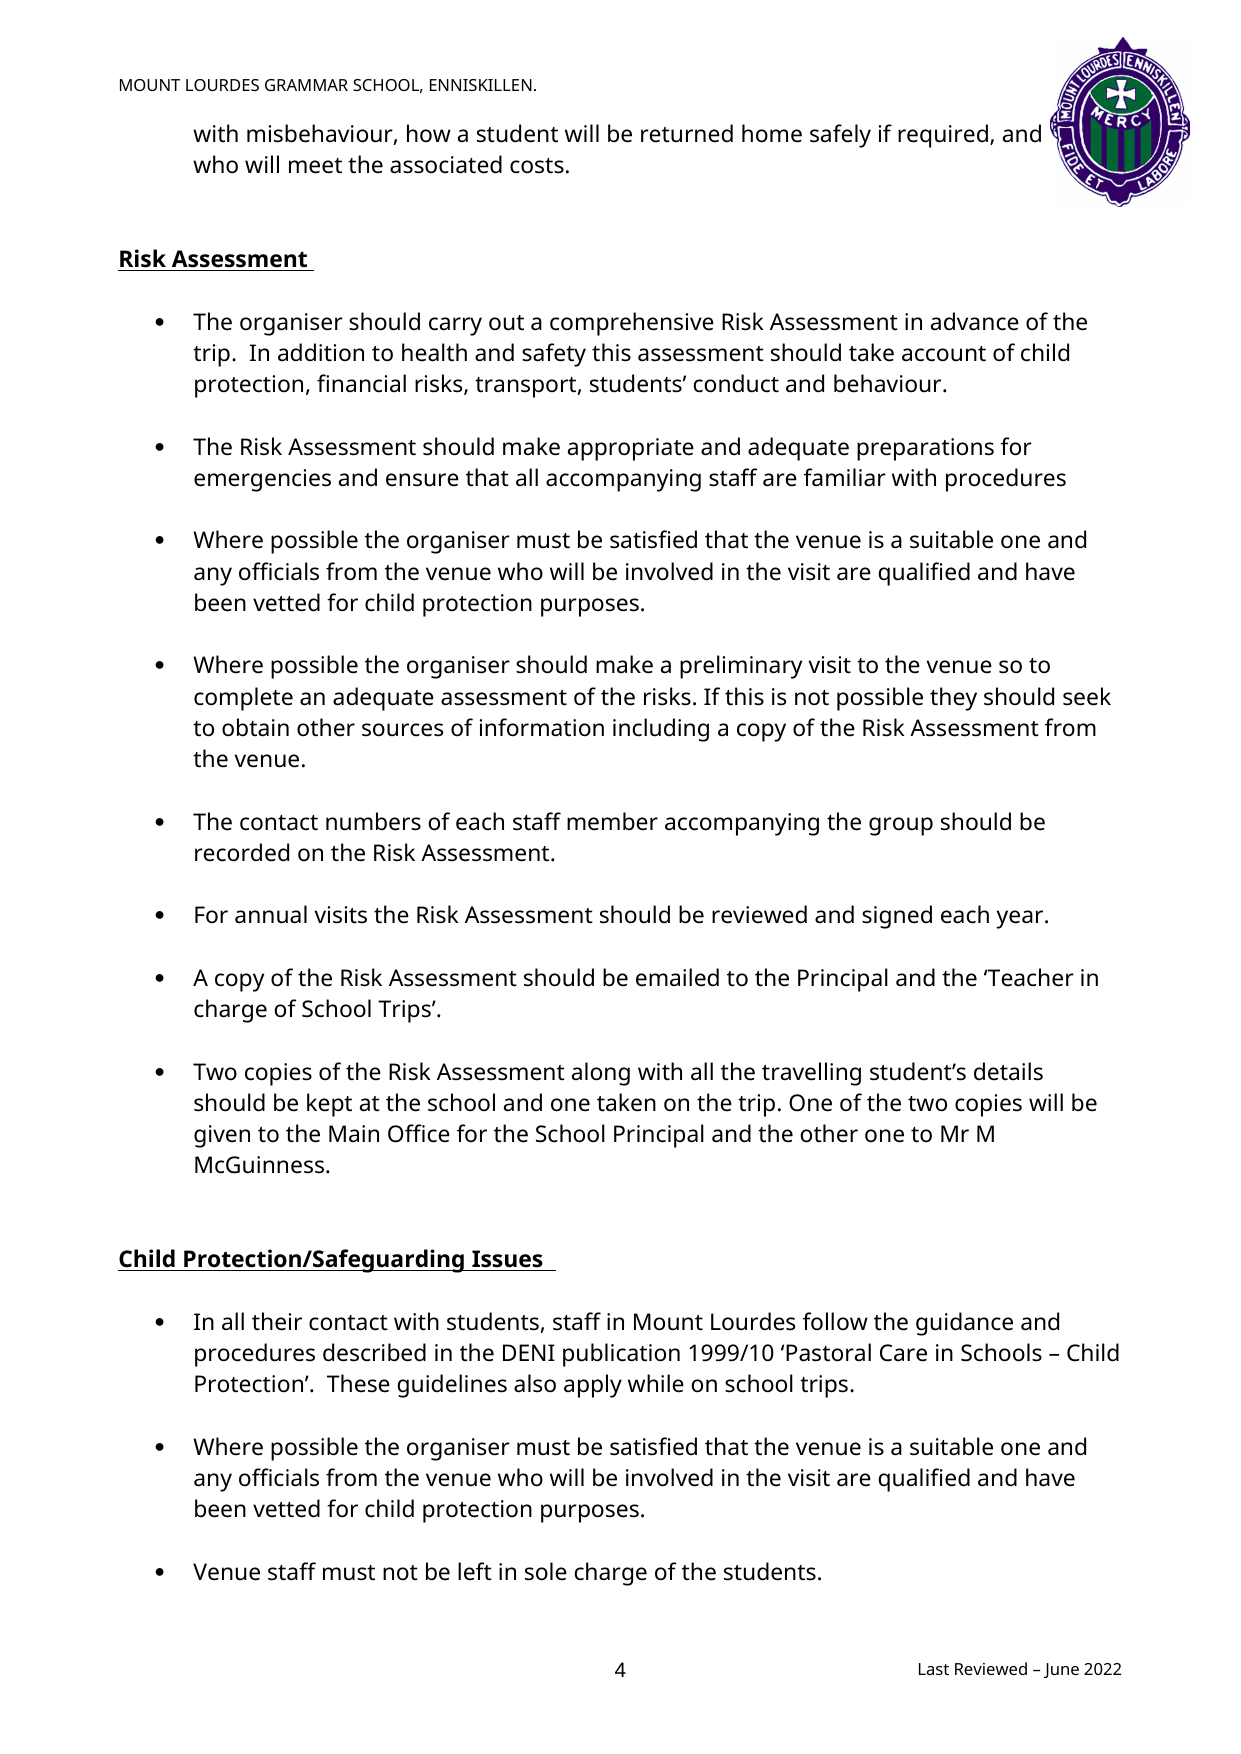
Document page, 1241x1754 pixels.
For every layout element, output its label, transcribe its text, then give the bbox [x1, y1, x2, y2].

list The contact numbers of each staff member accompanying the group should be recorded on the Risk Assessment. [156, 806, 1122, 868]
list Where possible the organiser should make a preliminary visit to the venue so to complete an adequate assessment of the risks. If this is not possible they should seek to obtain other sources of information including a copy of the Risk Assessment from the venue. [156, 649, 1122, 774]
text Risk Assessment [118, 243, 1122, 274]
list The organiser should carry out a comprehensive Risk Assessment in advance of the trip. In addition to health and safety this assessment should take account of child protection, financial risks, transport, students’ conduct and behaviour. [156, 306, 1122, 399]
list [156, 118, 1122, 181]
list Venue staff must not be left in sole charge of the students. [156, 1556, 1122, 1587]
picture [1050, 37, 1190, 207]
list Where possible the organiser must be satisfied that the venue is a suitable one and any officials from the venue who will be involved in the visit are qualified and have been vetted for child protection purposes. [156, 1431, 1122, 1524]
list A copy of the Risk Assessment should be emailed to the Principal and the ‘Teacher in charge of School Trips’. [156, 962, 1122, 1024]
list For annual visits the Risk Assessment should be reviewed and signed each year. [156, 899, 1122, 931]
list Two copies of the Risk Assessment along with all the travelling student’s details should be kept at the school and one taken on the trip. One of the two copies will be given to the Main Office for the School Principal and the other one to Mr M McGuinness. [156, 1056, 1122, 1181]
list In all their contact with students, staff in follow the guidance and procedures described in the DENI publication 1999/10 ‘Pastoral Care in Schools – Child Protection’. These guidelines also apply while on school trips. [156, 1306, 1122, 1399]
text Child Protection/Safeguarding Issues [118, 1243, 1122, 1274]
list Where possible the organiser must be satisfied that the venue is a suitable one and any officials from the venue who will be involved in the visit are qualified and have been vetted for child protection purposes. [156, 524, 1122, 618]
list The Risk Assessment should make appropriate and adequate preparations for emergencies and ensure that all accompanying staff are familiar with procedures [156, 431, 1122, 493]
